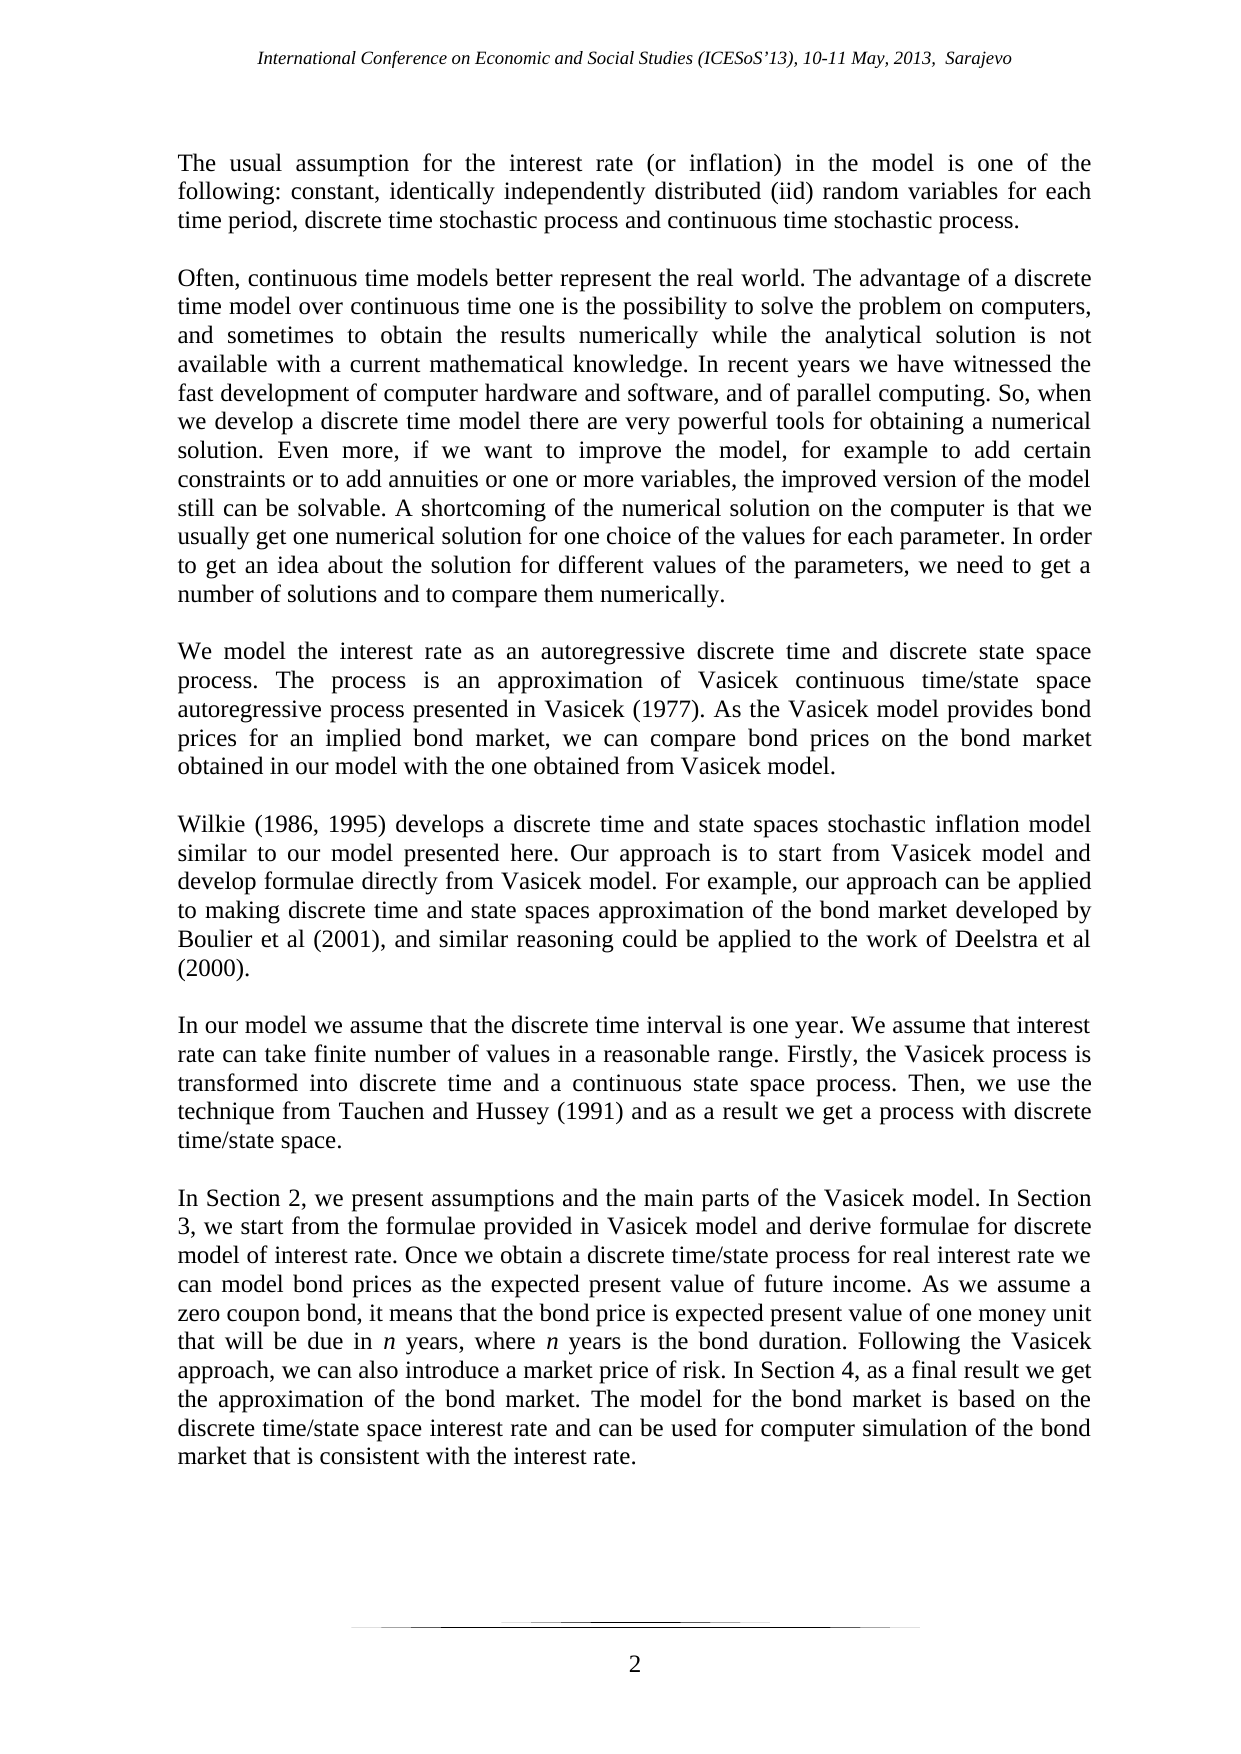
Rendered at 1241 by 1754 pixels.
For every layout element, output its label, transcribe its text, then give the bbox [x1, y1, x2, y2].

text In Section 2, we present assumptions and the main parts of the Vasicek model. In Section 3, we start from the formulae provided in Vasicek model and derive formulae for discrete model of interest rate. Once we obtain a discrete time/state process for real interest rate we can model bond prices as the expected present value of future income. As we assume a zero coupon bond, it means that the bond price is expected present value of one money unit that will be due in n years, where n years is the bond duration. Following the Vasicek approach, we can also introduce a market price of risk. In Section 4, as a final result we get the approximation of the bond market. The model for the bond market is based on the discrete time/state space interest rate and can be used for computer simulation of the bond market that is consistent with the interest rate. [177, 1183, 1092, 1470]
text We model the interest rate as an autoregressive discrete time and discrete state space process. The process is an approximation of Vasicek continuous time/state space autoregressive process presented in Vasicek (1977). As the Vasicek model provides bond prices for an implied bond market, we can compare bond prices on the bond market obtained in our model with the one obtained from Vasicek model. [177, 636, 1092, 780]
text In our model we assume that the discrete time interval is one year. We assume that interest rate can take finite number of values in a reasonable range. Firstly, the Vasicek process is transformed into discrete time and a continuous state space process. Then, we use the technique from Tauchen and Hussey (1991) and as a result we get a process with discrete time/state space. [177, 1010, 1092, 1154]
text The usual assumption for the interest rate (or inflation) in the model is one of the following: constant, identically independently distributed (iid) random variables for each time period, discrete time stochastic process and continuous time stochastic process. [177, 148, 1092, 234]
text Wilkie (1986, 1995) develops a discrete time and state spaces stochastic inflation model similar to our model presented here. Our approach is to start from Vasicek model and develop formulae directly from Vasicek model. For example, our approach can be applied to making discrete time and state spaces approximation of the bond market developed by Boulier et al (2001), and similar reasoning could be applied to the work of Deelstra et al (2000). [177, 809, 1092, 981]
text Often, continuous time models better represent the real world. The advantage of a discrete time model over continuous time one is the possibility to solve the problem on computers, and sometimes to obtain the results numerically while the analytical solution is not available with a current mathematical knowledge. In recent years we have witnessed the fast development of computer hardware and software, and of parallel computing. So, when we develop a discrete time model there are very powerful tools for obtaining a numerical solution. Even more, if we want to improve the model, for example to add certain constraints or to add annuities or one or more variables, the improved version of the model still can be solvable. A shortcoming of the numerical solution on the computer is that we usually get one numerical solution for one choice of the values for each parameter. In order to get an idea about the solution for different values of the parameters, we need to get a number of solutions and to compare them numerically. [177, 263, 1092, 608]
